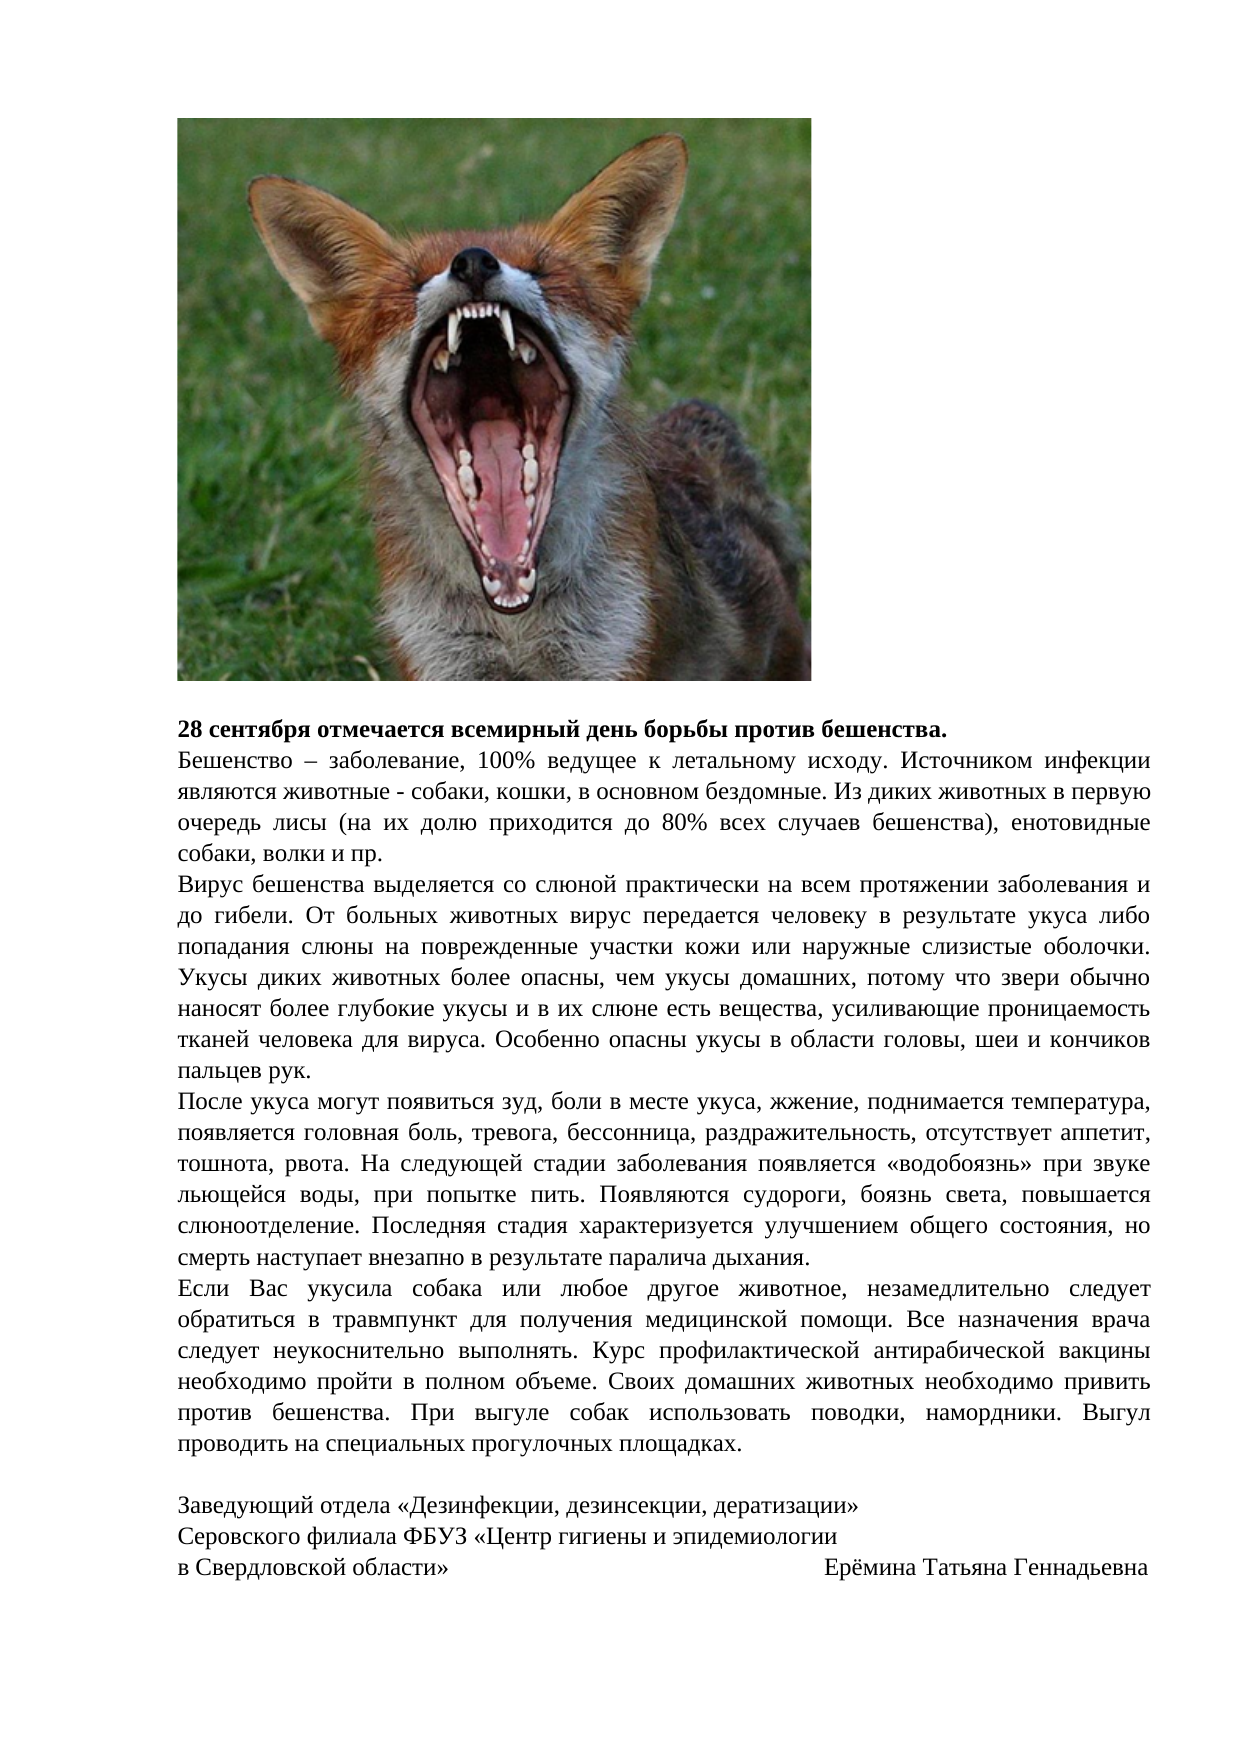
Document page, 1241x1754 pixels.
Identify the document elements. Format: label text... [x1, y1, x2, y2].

text Заведующий отдела «Дезинфекции, дезинсекции, дератизации» [177, 1490, 1152, 1519]
text Серовского филиала ФБУЗ «Центр гигиены и эпидемиологии [177, 1521, 1152, 1550]
text После укуса могут появиться зуд, боли в месте укуса, жжение, поднимается температура, появляется головная боль, тревога, бессонница, раздражительность, отсутствует аппетит, тошнота, рвота. На следующей стадии заболевания появляется «водобоязнь» при звуке льющейся воды, при попытке пить. Появляются судороги, боязнь света, повышается слюноотделение. Последняя стадия характеризуется улучшением общего состояния, но смерть наступает внезапно в результате паралича дыхания. [177, 1086, 1152, 1270]
text Бешенство – заболевание, 100% ведущее к летальному исходу. Источником инфекции являются животные - собаки, кошки, в основном бездомные. Из диких животных в первую очередь лисы (на их долю приходится до 80% всех случаев бешенства), енотовидные собаки, волки и пр. [177, 745, 1152, 867]
text в Свердловской области» Ерёмина Татьяна Геннадьевна [177, 1552, 1152, 1581]
text 28 сентября отмечается всемирный день борьбы против бешенства. [177, 714, 1152, 743]
text Вирус бешенства выделяется со слюной практически на всем протяжении заболевания и до гибели. От больных животных вирус передается человеку в результате укуса либо попадания слюны на поврежденные участки кожи или наружные слизистые оболочки. Укусы диких животных более опасны, чем укусы домашних, потому что звери обычно наносят более глубокие укусы и в их слюне есть вещества, усиливающие проницаемость тканей человека для вируса. Особенно опасны укусы в области головы, шеи и кончиков пальцев рук. [177, 869, 1152, 1084]
text Если Вас укусила собака или любое другое животное, незамедлительно следует обратиться в травмпункт для получения медицинской помощи. Все назначения врача следует неукоснительно выполнять. Курс профилактической антирабической вакцины необходимо пройти в полном объеме. Своих домашних животных необходимо привить против бешенства. При выгуле собак использовать поводки, намордники. Выгул проводить на специальных прогулочных площадках. [177, 1273, 1152, 1457]
picture [177, 118, 812, 681]
